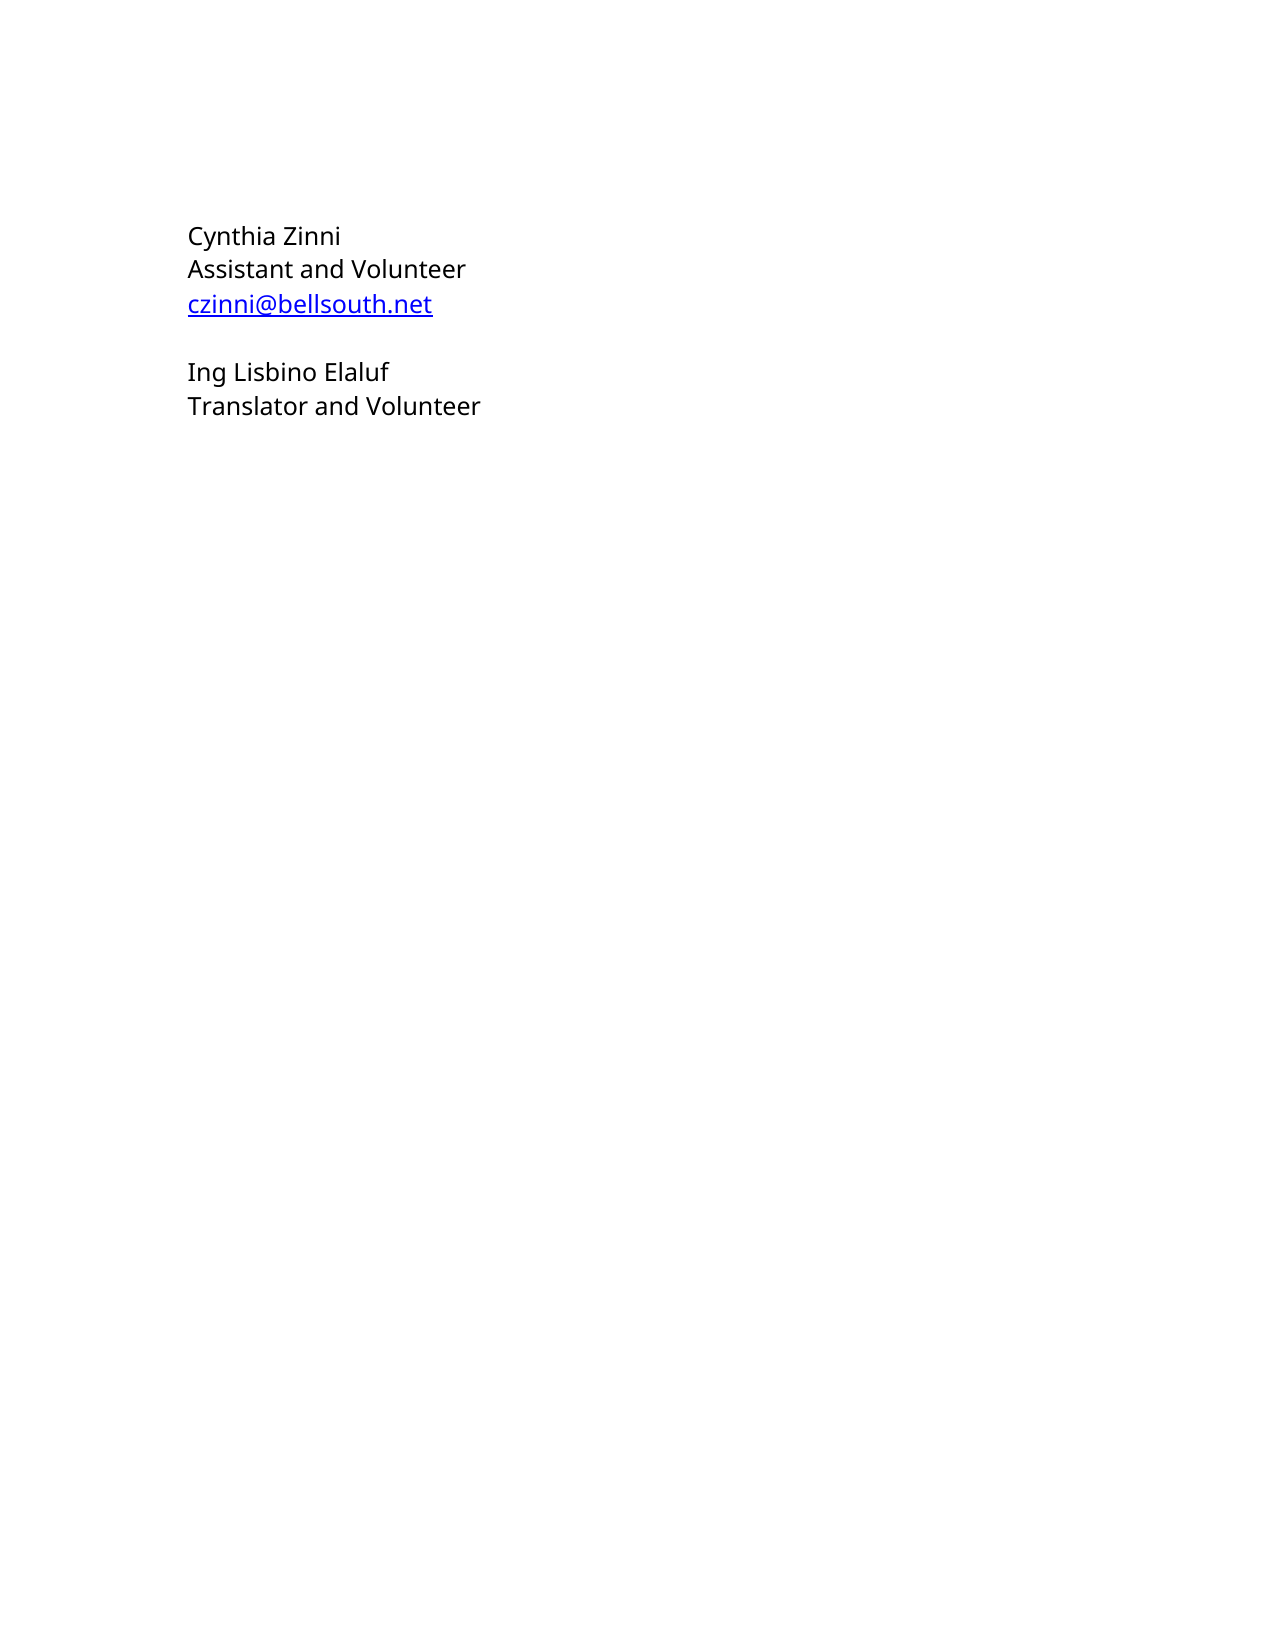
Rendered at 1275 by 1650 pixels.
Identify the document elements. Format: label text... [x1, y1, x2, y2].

text czinni@bellsouth.net [187, 286, 1087, 320]
text Cynthia Zinni [187, 218, 1087, 252]
text Ing Lisbino Elaluf [187, 354, 1087, 388]
text Translator and Volunteer [187, 388, 1087, 422]
text Assistant and Volunteer [187, 252, 1087, 286]
